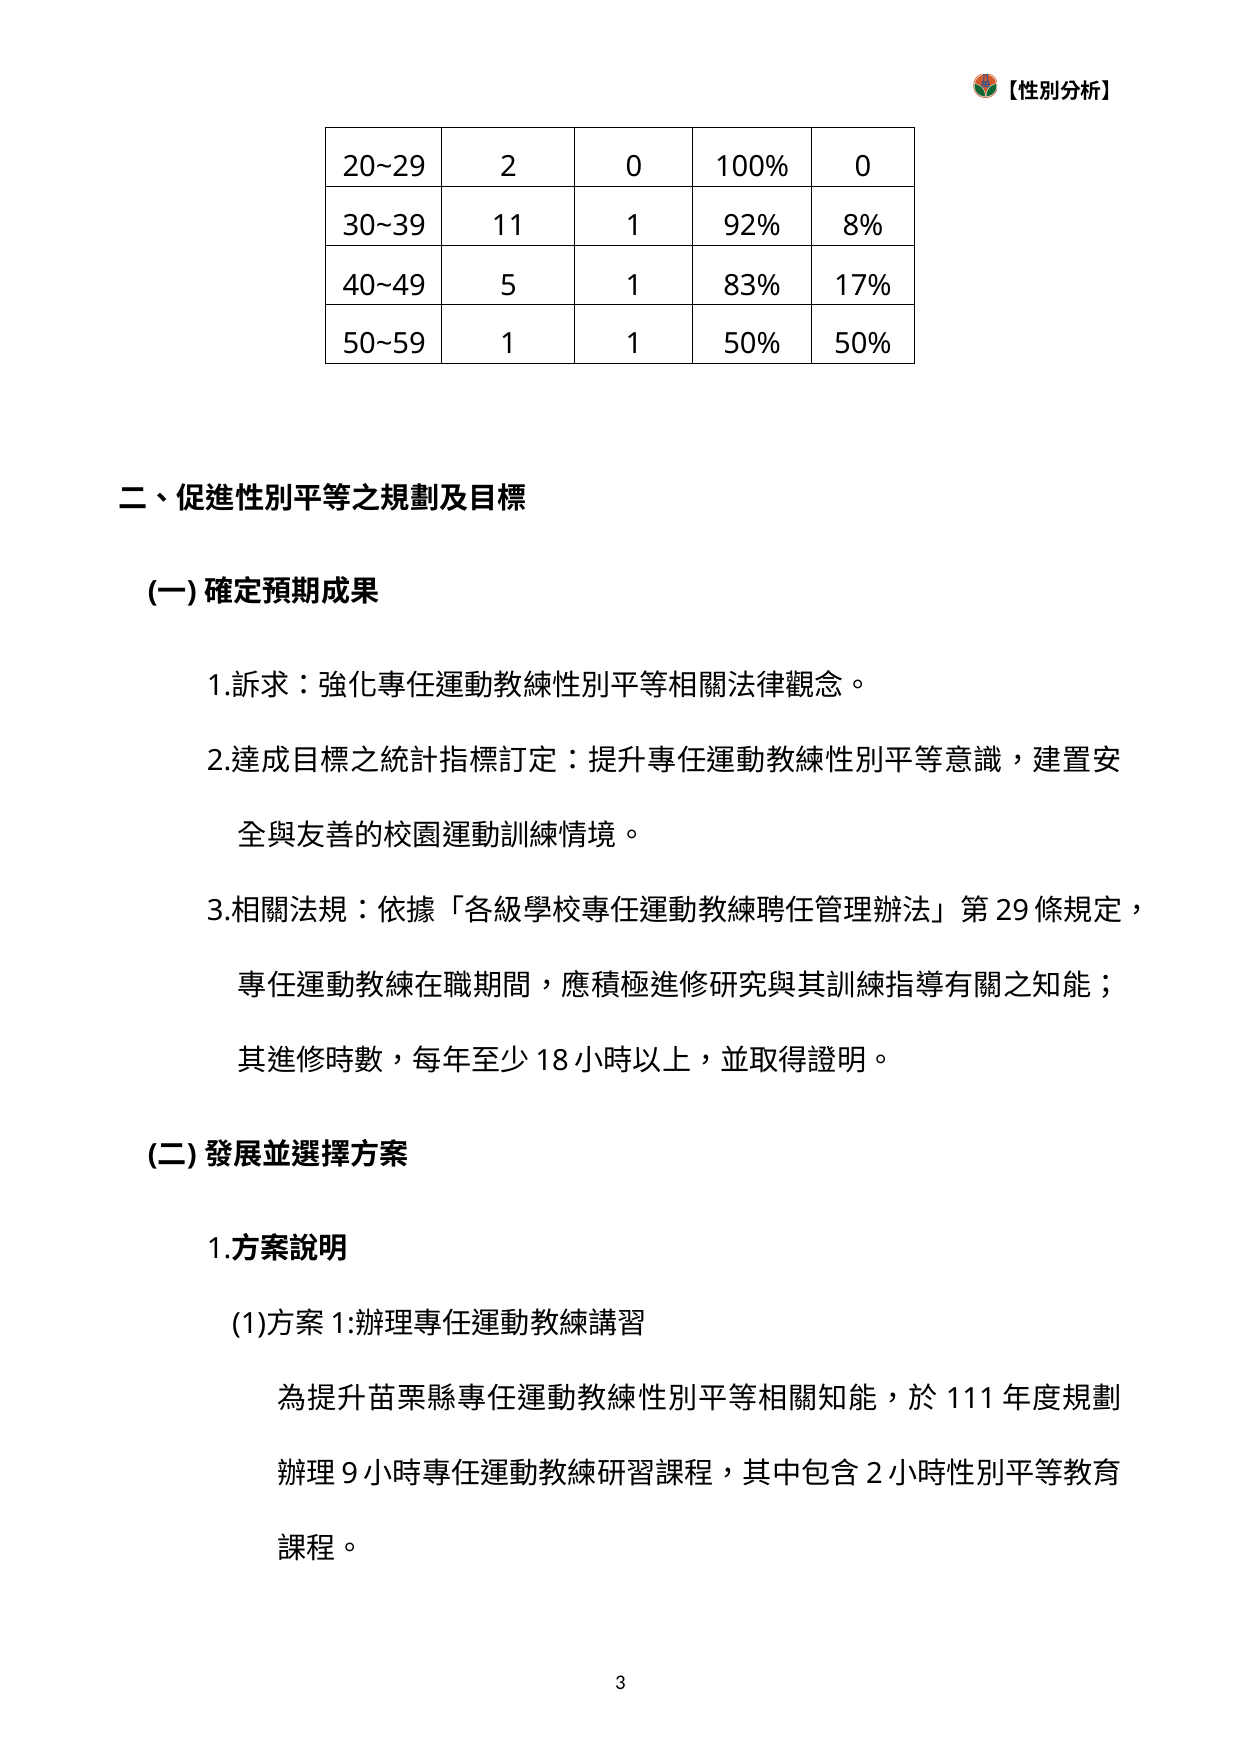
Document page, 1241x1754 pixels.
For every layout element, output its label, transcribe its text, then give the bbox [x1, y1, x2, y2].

table_cell 1 [575, 187, 692, 245]
table_cell 11 [442, 187, 574, 245]
text 3.相關法規：依據「各級學校專任運動教練聘任管理辦法」第29條規定，專任運動教練在職期間，應積極進修研究與其訓練指導有關之知能；其進修時數，每年至少18小時以上，並取得證明。 [207, 871, 1122, 1096]
table_cell 30~39 [326, 187, 441, 245]
text (1)方案1:辦理專任運動教練講習 [232, 1283, 1122, 1358]
table_cell 50~59 [326, 305, 441, 363]
table_cell 83% [693, 246, 811, 304]
table_cell 8% [812, 187, 914, 245]
table_cell 50% [693, 305, 811, 363]
table_cell 17% [812, 246, 914, 304]
table_cell 100% [693, 128, 811, 186]
text 二、促進性別平等之規劃及目標 [118, 458, 1122, 533]
table_cell 40~49 [326, 246, 441, 304]
table_cell 2 [442, 128, 574, 186]
table_cell 0 [575, 128, 692, 186]
text (二) 發展並選擇方案 [118, 1114, 1122, 1189]
table_cell 50% [812, 305, 914, 363]
table_cell 0 [812, 128, 914, 186]
table_cell 20~29 [326, 128, 441, 186]
text 為提升苗栗縣專任運動教練性別平等相關知能，於111年度規劃辦理9小時專任運動教練研習課程，其中包含2小時性別平等教育課程。 [277, 1358, 1122, 1583]
table_cell 92% [693, 187, 811, 245]
table_cell 1 [575, 305, 692, 363]
text (一) 確定預期成果 [118, 552, 1122, 627]
picture [973, 74, 998, 98]
table_cell 5 [442, 246, 574, 304]
text 1.訴求：強化專任運動教練性別平等相關法律觀念。 [207, 646, 1122, 721]
table_cell 1 [575, 246, 692, 304]
text 1.方案說明 [207, 1208, 1122, 1283]
text 2.達成目標之統計指標訂定：提升專任運動教練性別平等意識，建置安全與友善的校園運動訓練情境。 [207, 721, 1122, 871]
table_cell 1 [442, 305, 574, 363]
